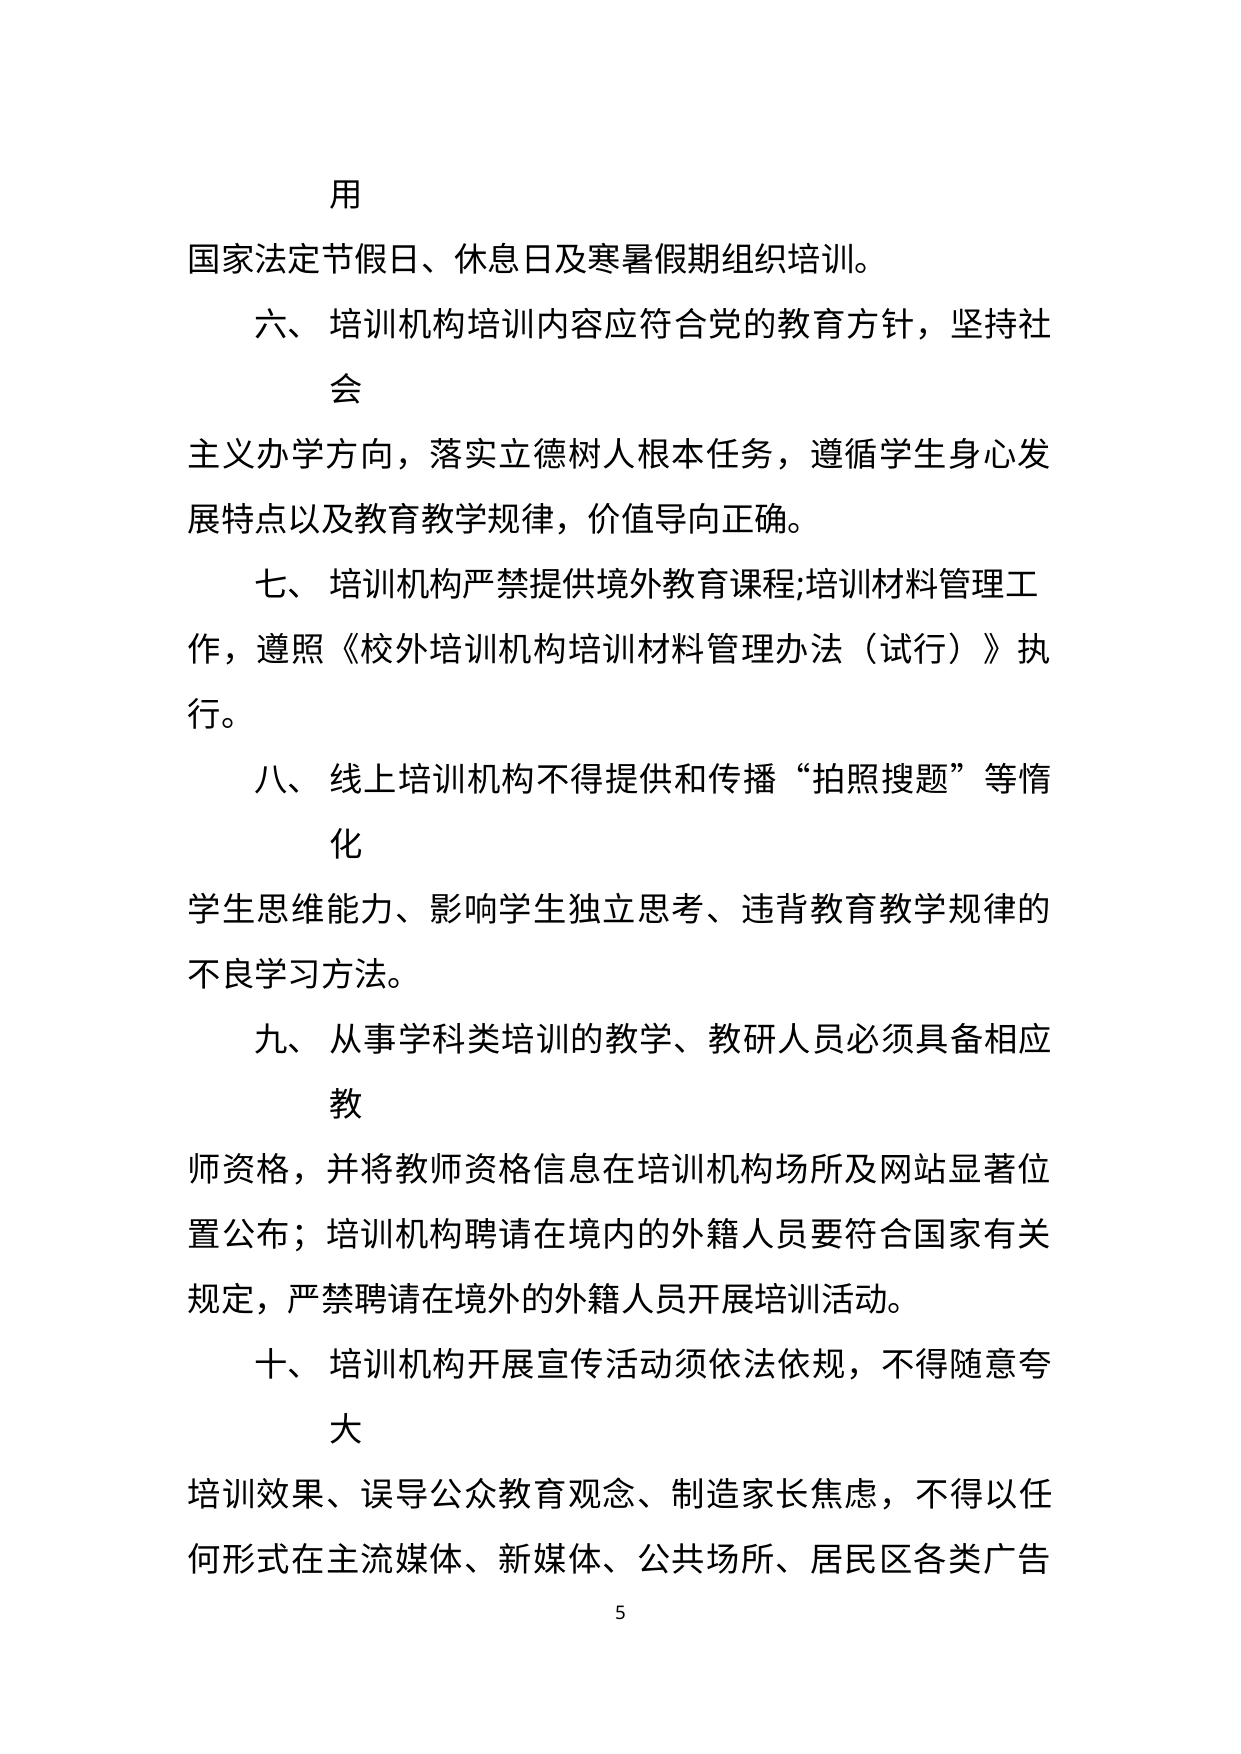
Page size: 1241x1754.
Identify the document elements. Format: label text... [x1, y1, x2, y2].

list 线上培训机构不得提供和传播“拍照搜题”等惰化 [254, 745, 1053, 875]
list 培训机构培训内容应符合党的教育方针，坚持社会 [254, 290, 1053, 420]
text 学生思维能力、影响学生独立思考、违背教育教学规律的不良学习方法。 [187, 875, 1053, 1005]
text 国家法定节假日、休息日及寒暑假期组织培训。 [187, 225, 1053, 290]
list 培训机构开展宣传活动须依法依规，不得随意夸大 [254, 1330, 1053, 1460]
text 主义办学方向，落实立德树人根本任务，遵循学生身心发展特点以及教育教学规律，价值导向正确。 [187, 420, 1053, 550]
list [254, 160, 1053, 225]
text 师资格，并将教师资格信息在培训机构场所及网站显著位置公布；培训机构聘请在境内的外籍人员要符合国家有关规定，严禁聘请在境外的外籍人员开展培训活动。 [187, 1135, 1053, 1330]
text 作，遵照《校外培训机构培训材料管理办法（试行）》执行。 [187, 615, 1053, 745]
list 培训机构严禁提供境外教育课程;培训材料管理工 [254, 550, 1053, 615]
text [187, 1460, 1053, 1590]
list 从事学科类培训的教学、教研人员必须具备相应教 [254, 1005, 1053, 1135]
